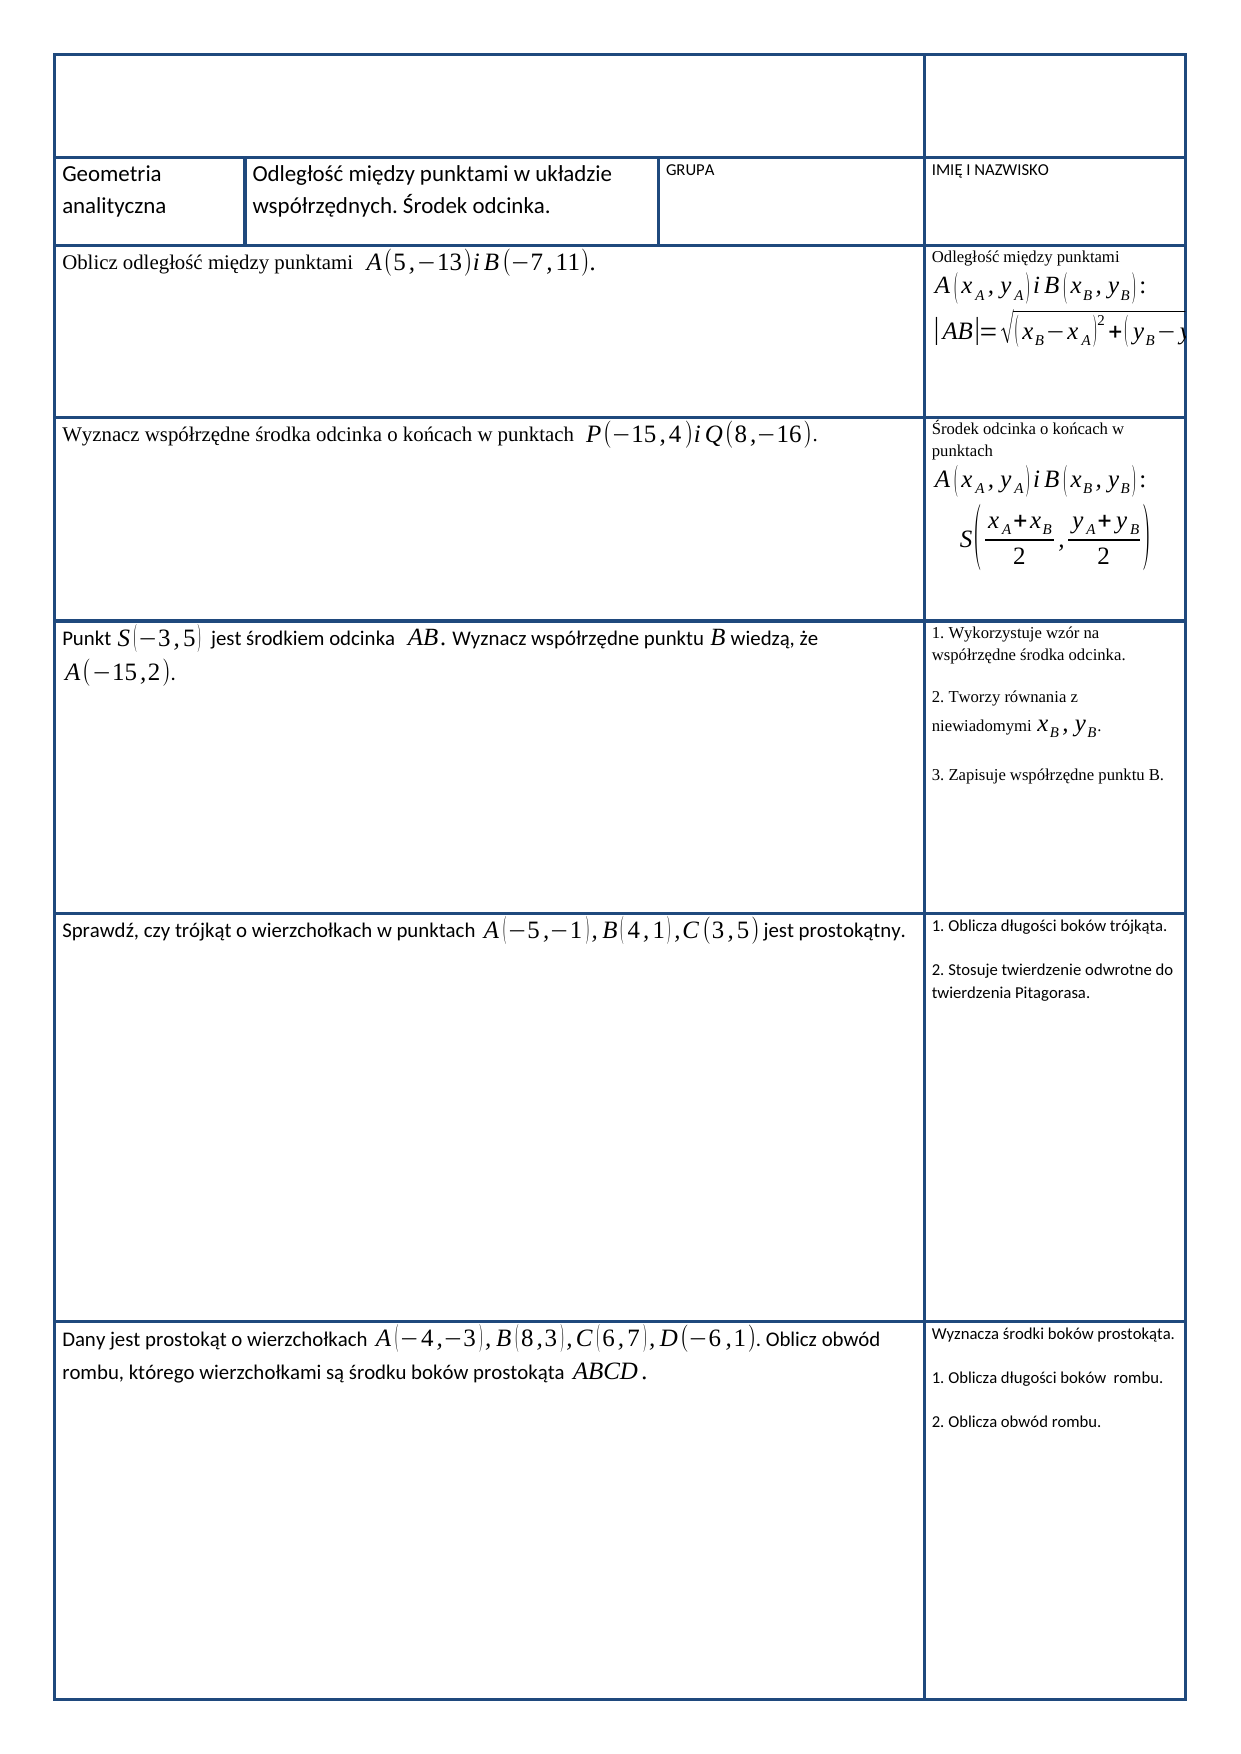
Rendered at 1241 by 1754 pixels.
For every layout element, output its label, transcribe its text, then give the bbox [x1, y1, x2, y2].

table_cell Oblicz odległość między punktami [56, 247, 923, 416]
table_cell Środek odcinka o końcach w punktach [926, 419, 1184, 619]
table_cell 1. Oblicza długości boków trójkąta. 2. Stosuje twierdzenie odwrotne do twierdzenia Pitagorasa. [926, 915, 1184, 1320]
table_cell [56, 56, 923, 156]
table_cell Odległość między punktami [926, 247, 1184, 416]
table_cell 1. Wykorzystuje wzór na współrzędne środka odcinka. 2. Tworzy równania z niewiadomymi . 3. Zapisuje współrzędne punktu B. [926, 623, 1184, 912]
table_cell Sprawdź, czy trójkąt o wierzchołkach w punktach jest prostokątny. [56, 915, 923, 1320]
table_cell IMIĘ I NAZWISKO [926, 159, 1184, 244]
table_cell Punkt jest środkiem odcinka Wyznacz współrzędne punktu wiedzą, że . [56, 623, 923, 912]
table_cell Geometria analityczna [56, 159, 243, 244]
table_cell Odległość między punktami w układzie współrzędnych. Środek odcinka. [247, 159, 657, 244]
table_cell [926, 1323, 1184, 1698]
table_cell GRUPA [660, 159, 923, 244]
table_cell Wyznacz współrzędne środka odcinka o końcach w punktach . [56, 419, 923, 619]
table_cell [56, 1323, 923, 1698]
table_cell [926, 56, 1184, 156]
